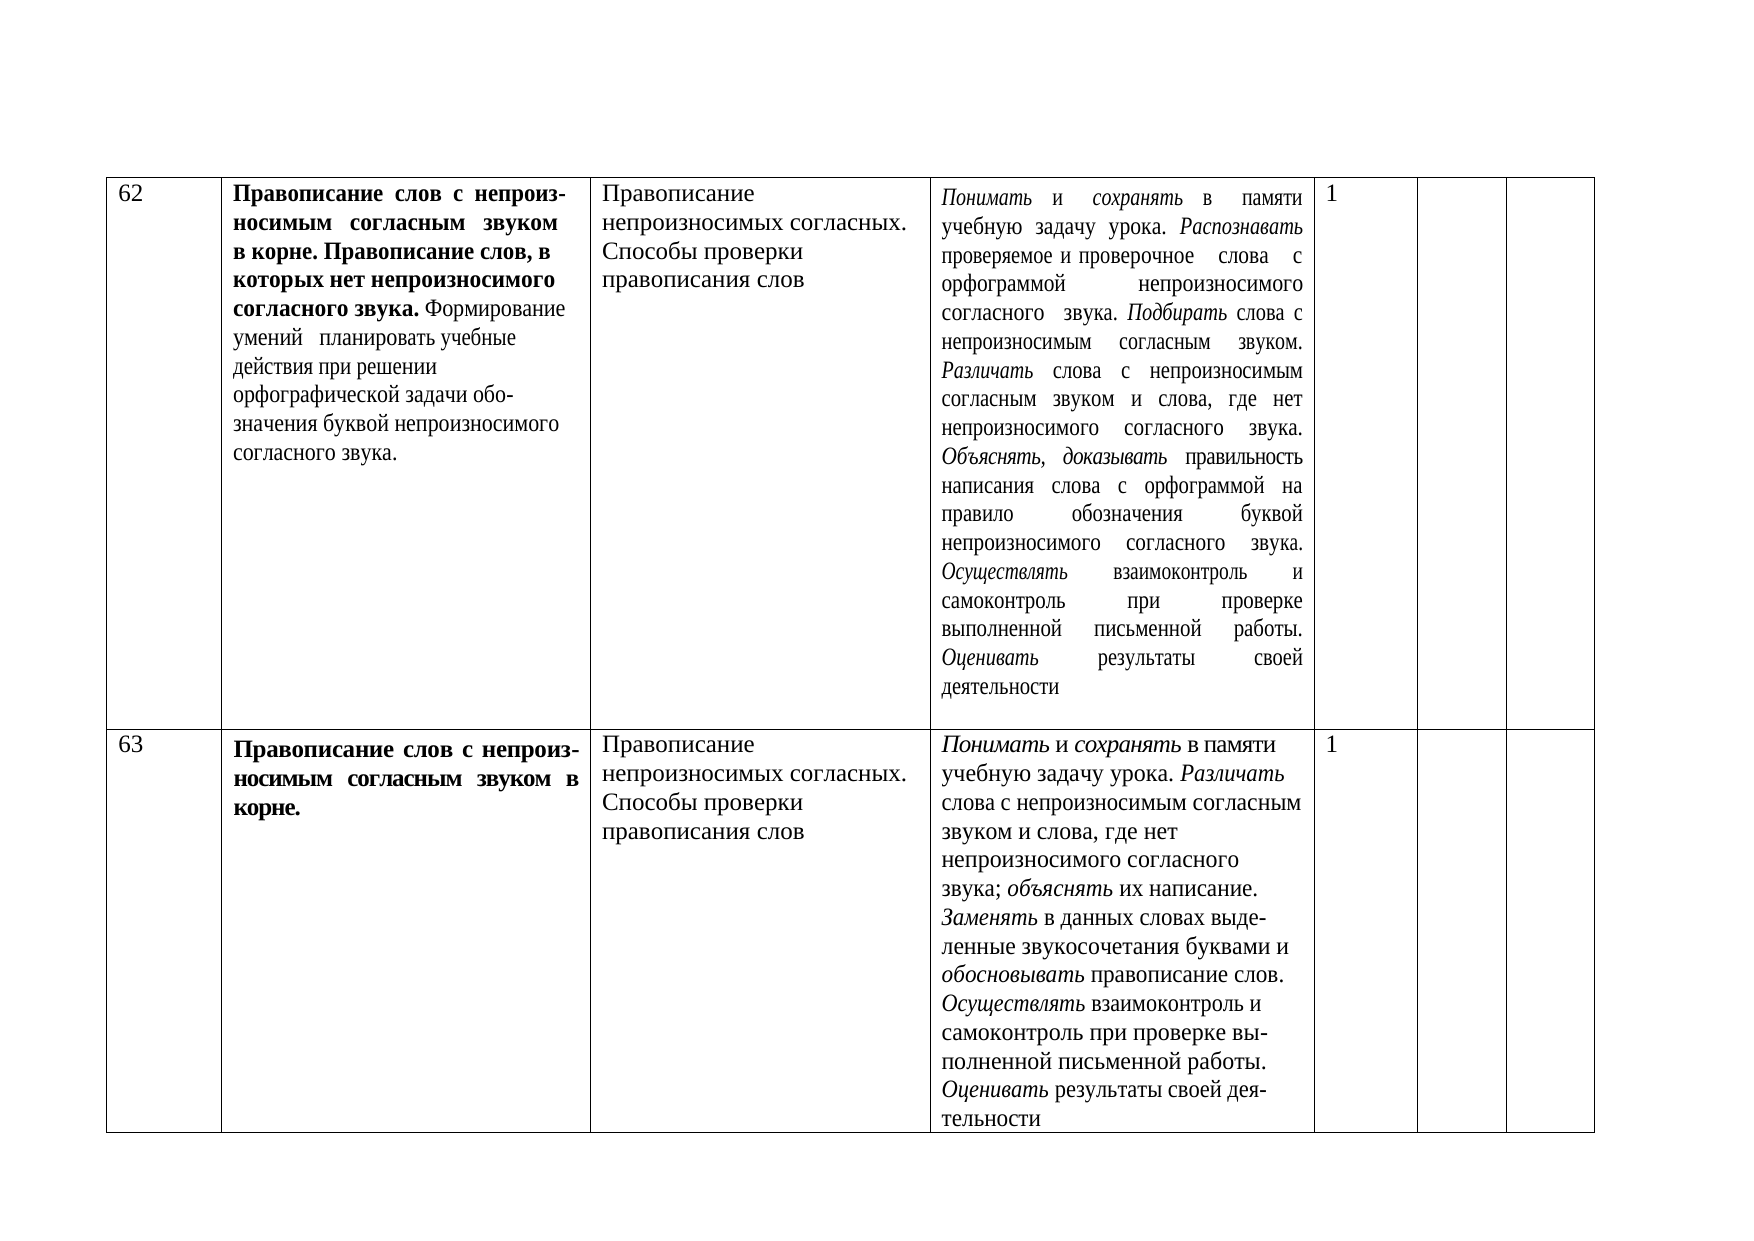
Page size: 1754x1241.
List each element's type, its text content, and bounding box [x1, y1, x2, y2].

table_cell 1 [1315, 178, 1417, 728]
table_cell Правописание непроизносимых согласных. Способы проверки правописания слов [591, 730, 930, 1132]
table_cell [1418, 730, 1506, 1132]
table_cell Правописание слов с непроизносимым согласным звуком в корне. [222, 730, 590, 1132]
table_cell [1418, 178, 1506, 728]
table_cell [591, 178, 930, 728]
table_cell Понимать и сохранять в памяти учебную задачу урока. Распознавать проверяемое и проверочное слова с орфограммой непроизносимого согласного звука. Подбирать слова с непроизносимым согласным звуком. Различать слова с непроизносимым согласным звуком и слова, где нет непроизносимого согласного звука. Объяснять, доказывать правильность написания слова с орфограммой на правило обозначения буквой непроизносимого согласного звука. Осуществлять взаимоконтроль и самоконтроль при проверке выполненной письменной работы. Оценивать результаты своей деятельности [931, 178, 1314, 728]
table_cell [1507, 178, 1594, 728]
table_cell 1 [1315, 730, 1417, 1132]
table_cell [1507, 730, 1594, 1132]
table_cell Понимать и сохранять в памяти учебную задачу урока. Различать слова с непроизносимым согласным звуком и слова, где нет непроизносимого согласного звука; объяснять их написание. Заменять в данных словах выделенные звукосочетания буквами и обосновывать правописание слов. Осуществлять взаимоконтроль и самоконтроль при проверке выполненной письменной работы. Оценивать результаты своей деятельности [931, 730, 1314, 1132]
table_cell 63 [107, 730, 221, 1132]
table_cell Правописание слов с непроизносимым согласным звуком в корне. Правописание слов, в которых нет непроизносимого согласного звука. Формирование умений планировать учебные действия при решении орфографической задачи обозначения буквой непроизносимого согласного звука. [222, 178, 590, 728]
table_cell 62 [107, 178, 221, 728]
